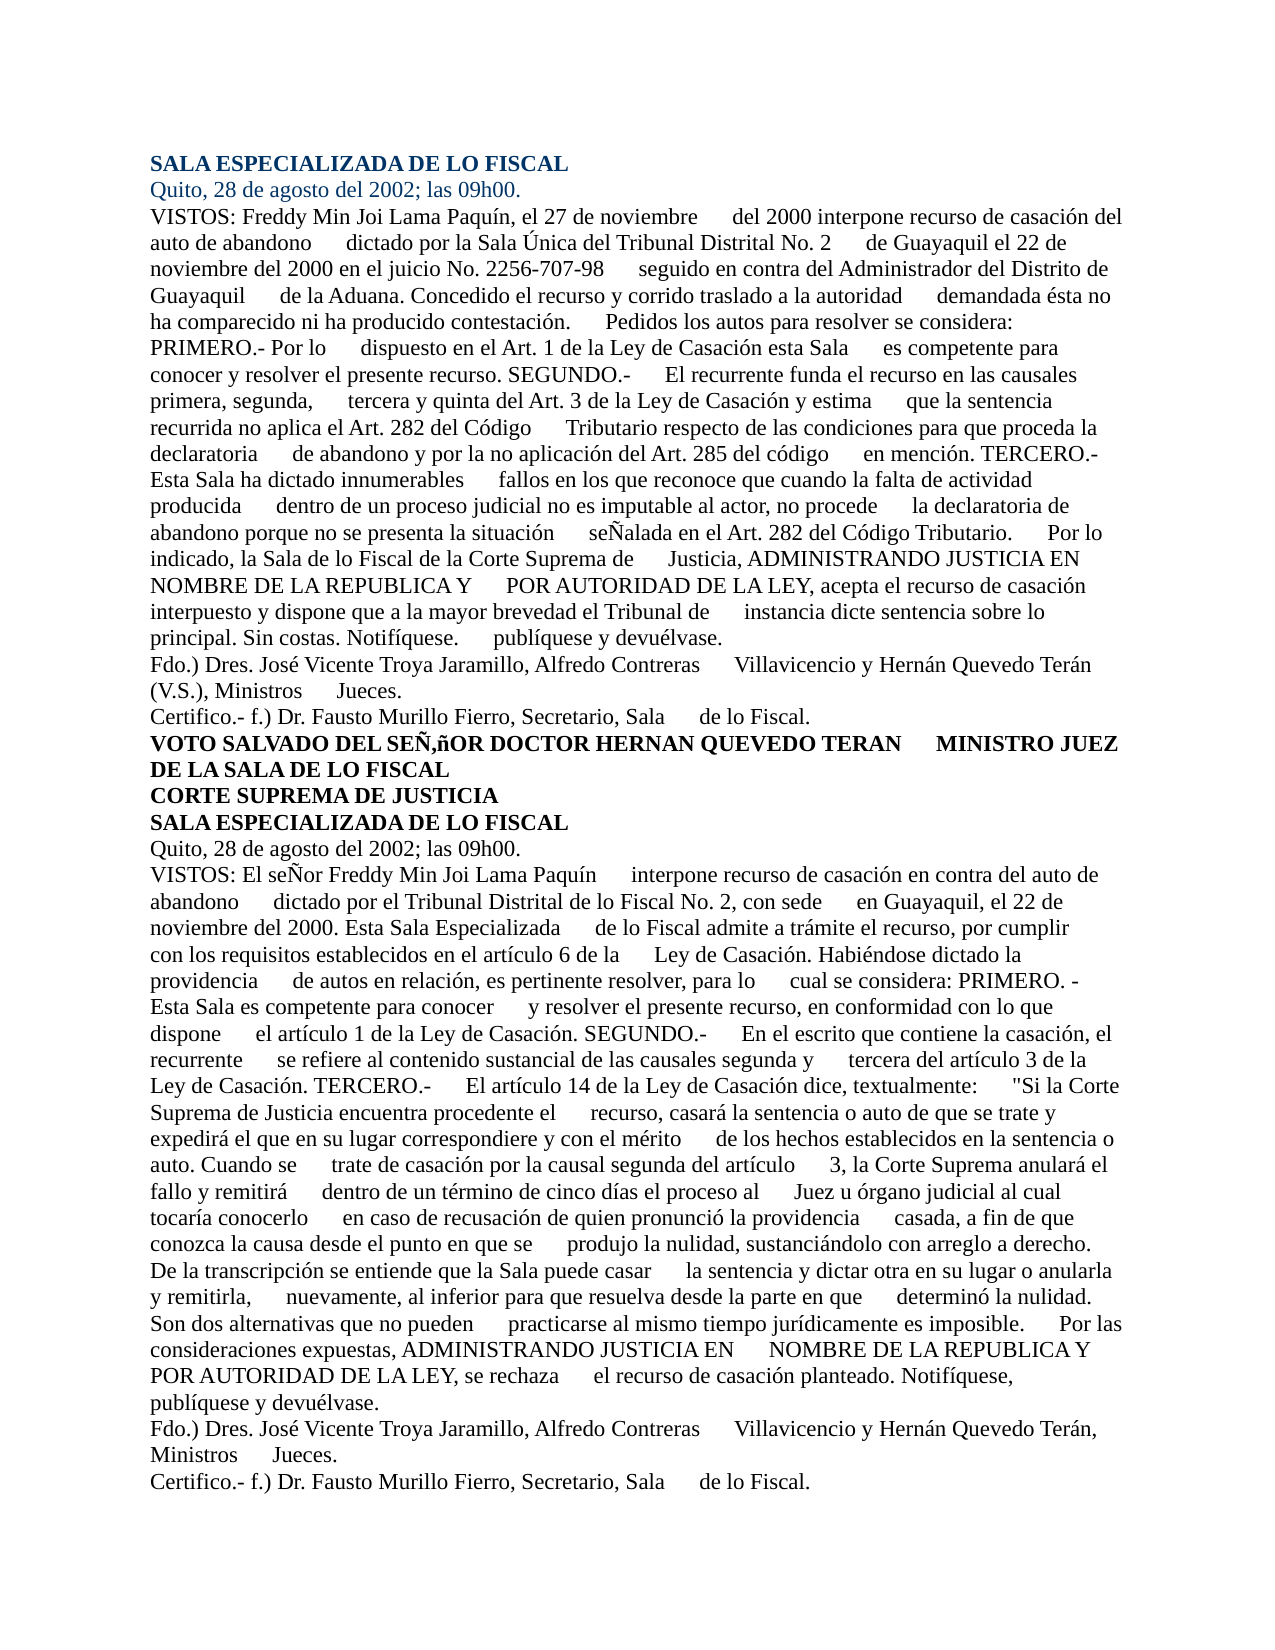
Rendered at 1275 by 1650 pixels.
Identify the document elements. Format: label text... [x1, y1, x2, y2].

text Certifico.- f.) Dr. Fausto Murillo Fierro, Secretario, Sala de lo Fiscal. [150, 703, 1125, 730]
text Fdo.) Dres. José Vicente Troya Jaramillo, Alfredo Contreras Villavicencio y Hernán Quevedo Terán, Ministros Jueces. [150, 1415, 1125, 1468]
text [150, 150, 1125, 176]
text VISTOS: Freddy Min Joi Lama Paquín, el 27 de noviembre del 2000 interpone recurso de casación del auto de abandono dictado por la Sala Única del Tribunal Distrital No. 2 de Guayaquil el 22 de noviembre del 2000 en el juicio No. 2256-707-98 seguido en contra del Administrador del Distrito de Guayaquil de la Aduana. Concedido el recurso y corrido traslado a la autoridad demandada ésta no ha comparecido ni ha producido contestación. Pedidos los autos para resolver se considera: PRIMERO.- Por lo dispuesto en el Art. 1 de la Ley de Casación esta Sala es competente para conocer y resolver el presente recurso. SEGUNDO.- El recurrente funda el recurso en las causales primera, segunda, tercera y quinta del Art. 3 de la Ley de Casación y estima que la sentencia recurrida no aplica el Art. 282 del Código Tributario respecto de las condiciones para que proceda la declaratoria de abandono y por la no aplicación del Art. 285 del código en mención. TERCERO.- Esta Sala ha dictado innumerables fallos en los que reconoce que cuando la falta de actividad producida dentro de un proceso judicial no es imputable al actor, no procede la declaratoria de abandono porque no se presenta la situación seÑalada en el Art. 282 del Código Tributario. Por lo indicado, la Sala de lo Fiscal de la Corte Suprema de Justicia, ADMINISTRANDO JUSTICIA EN NOMBRE DE LA REPUBLICA Y POR AUTORIDAD DE LA LEY, acepta el recurso de casación interpuesto y dispone que a la mayor brevedad el Tribunal de instancia dicte sentencia sobre lo principal. Sin costas. Notifíquese. publíquese y devuélvase. [150, 203, 1125, 651]
text VISTOS: El seÑor Freddy Min Joi Lama Paquín interpone recurso de casación en contra del auto de abandono dictado por el Tribunal Distrital de lo Fiscal No. 2, con sede en Guayaquil, el 22 de noviembre del 2000. Esta Sala Especializada de lo Fiscal admite a trámite el recurso, por cumplir con los requisitos establecidos en el artículo 6 de la Ley de Casación. Habiéndose dictado la providencia de autos en relación, es pertinente resolver, para lo cual se considera: PRIMERO. - Esta Sala es competente para conocer y resolver el presente recurso, en conformidad con lo que dispone el artículo 1 de la Ley de Casación. SEGUNDO.- En el escrito que contiene la casación, el recurrente se refiere al contenido sustancial de las causales segunda y tercera del artículo 3 de la Ley de Casación. TERCERO.- El artículo 14 de la Ley de Casación dice, textualmente: "Si la Corte Suprema de Justicia encuentra procedente el recurso, casará la sentencia o auto de que se trate y expedirá el que en su lugar correspondiere y con el mérito de los hechos establecidos en la sentencia o auto. Cuando se trate de casación por la causal segunda del artículo 3, la Corte Suprema anulará el fallo y remitirá dentro de un término de cinco días el proceso al Juez u órgano judicial al cual tocaría conocerlo en caso de recusación de quien pronunció la providencia casada, a fin de que conozca la causa desde el punto en que se produjo la nulidad, sustanciándolo con arreglo a derecho. De la transcripción se entiende que la Sala puede casar la sentencia y dictar otra en su lugar o anularla y remitirla, nuevamente, al inferior para que resuelva desde la parte en que determinó la nulidad. Son dos alternativas que no pueden practicarse al mismo tiempo jurídicamente es imposible. Por las consideraciones expuestas, ADMINISTRANDO JUSTICIA EN NOMBRE DE LA REPUBLICA Y POR AUTORIDAD DE LA LEY, se rechaza el recurso de casación planteado. Notifíquese, publíquese y devuélvase. [150, 862, 1125, 1415]
text Certifico.- f.) Dr. Fausto Murillo Fierro, Secretario, Sala de lo Fiscal. [150, 1468, 1125, 1494]
text Quito, 28 de agosto del 2002; las 09h00. [150, 176, 1125, 203]
text VOTO SALVADO DEL SEÑ,ñOR DOCTOR HERNAN QUEVEDO TERAN MINISTRO JUEZ DE LA SALA DE LO FISCAL [150, 730, 1125, 782]
text Quito, 28 de agosto del 2002; las 09h00. [150, 835, 1125, 862]
text CORTE SUPREMA DE JUSTICIA SALA ESPECIALIZADA DE LO FISCAL [150, 782, 1125, 835]
text Fdo.) Dres. José Vicente Troya Jaramillo, Alfredo Contreras Villavicencio y Hernán Quevedo Terán (V.S.), Ministros Jueces. [150, 651, 1125, 703]
